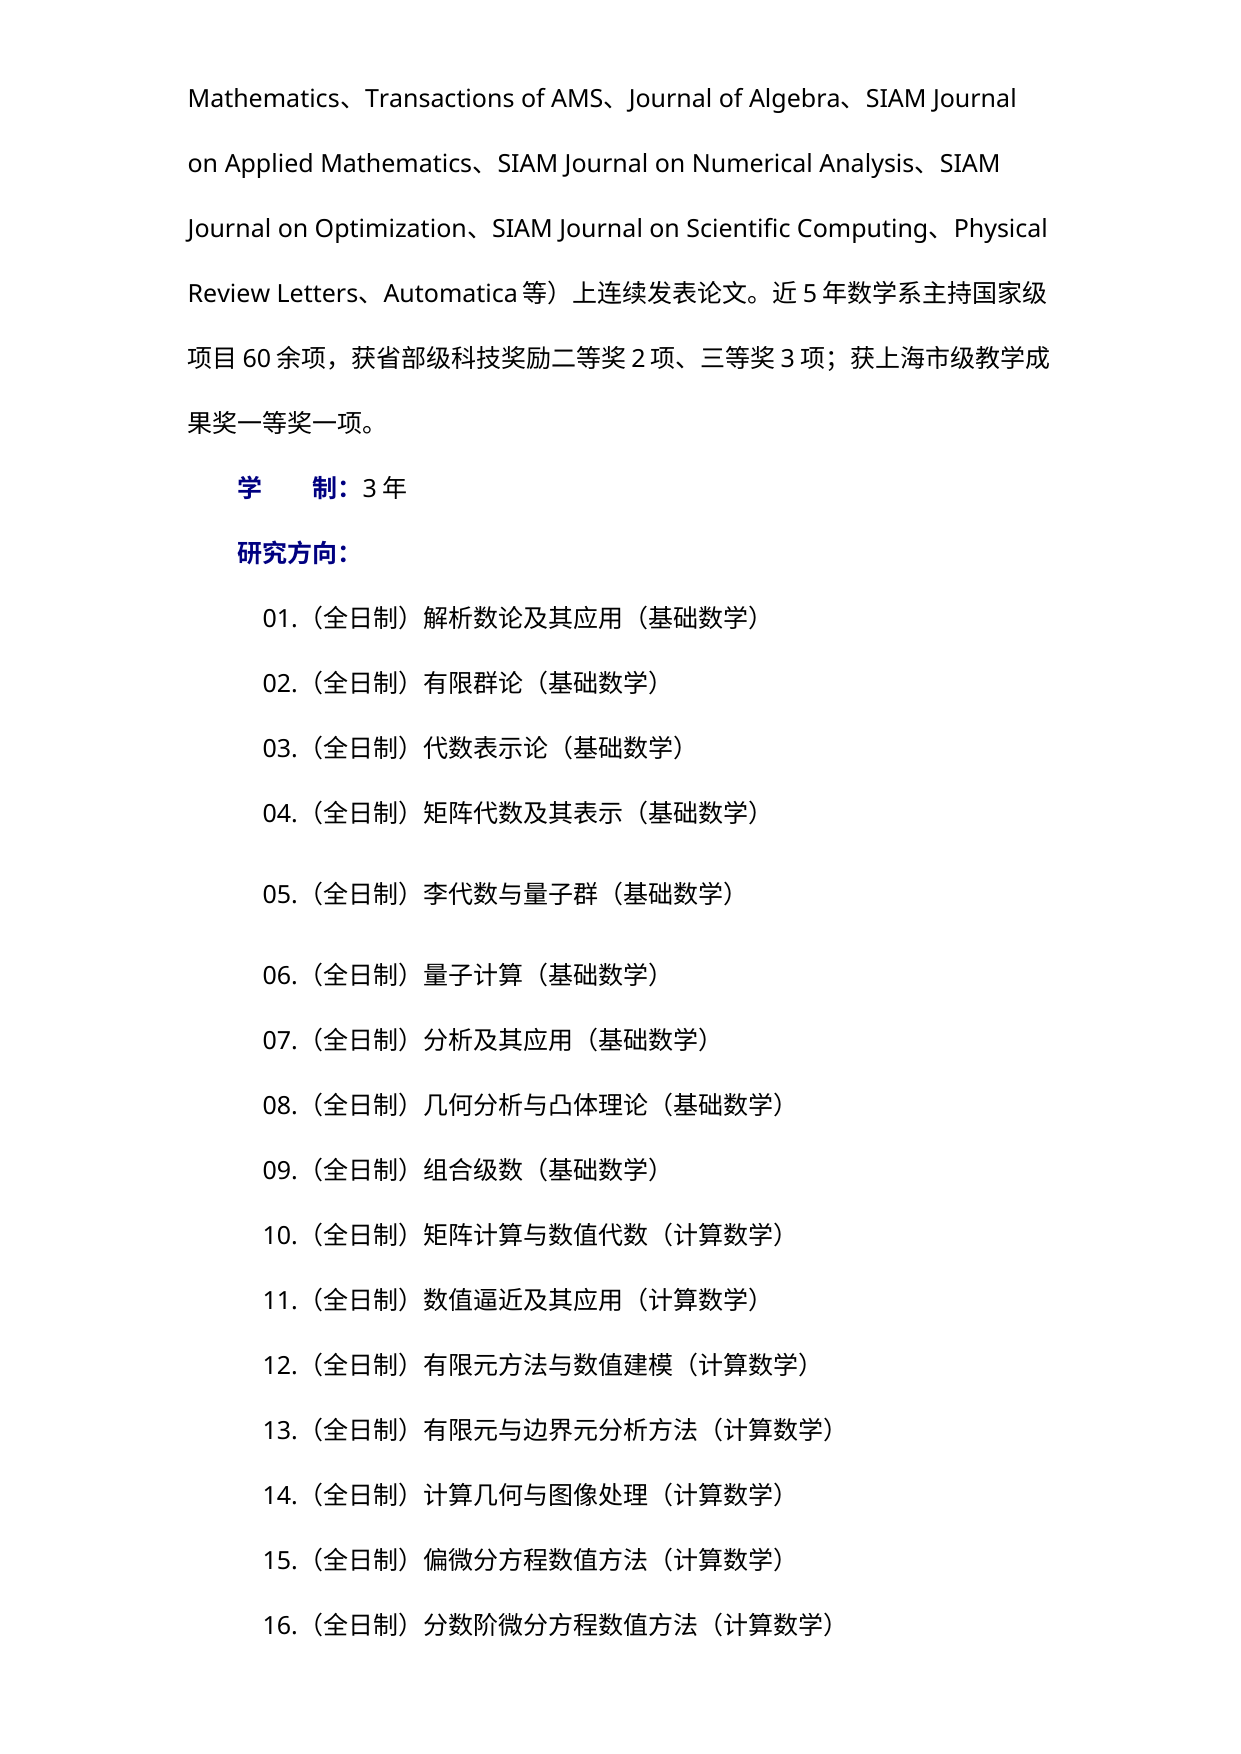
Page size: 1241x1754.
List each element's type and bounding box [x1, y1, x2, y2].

table_header [188, 65, 1053, 1656]
